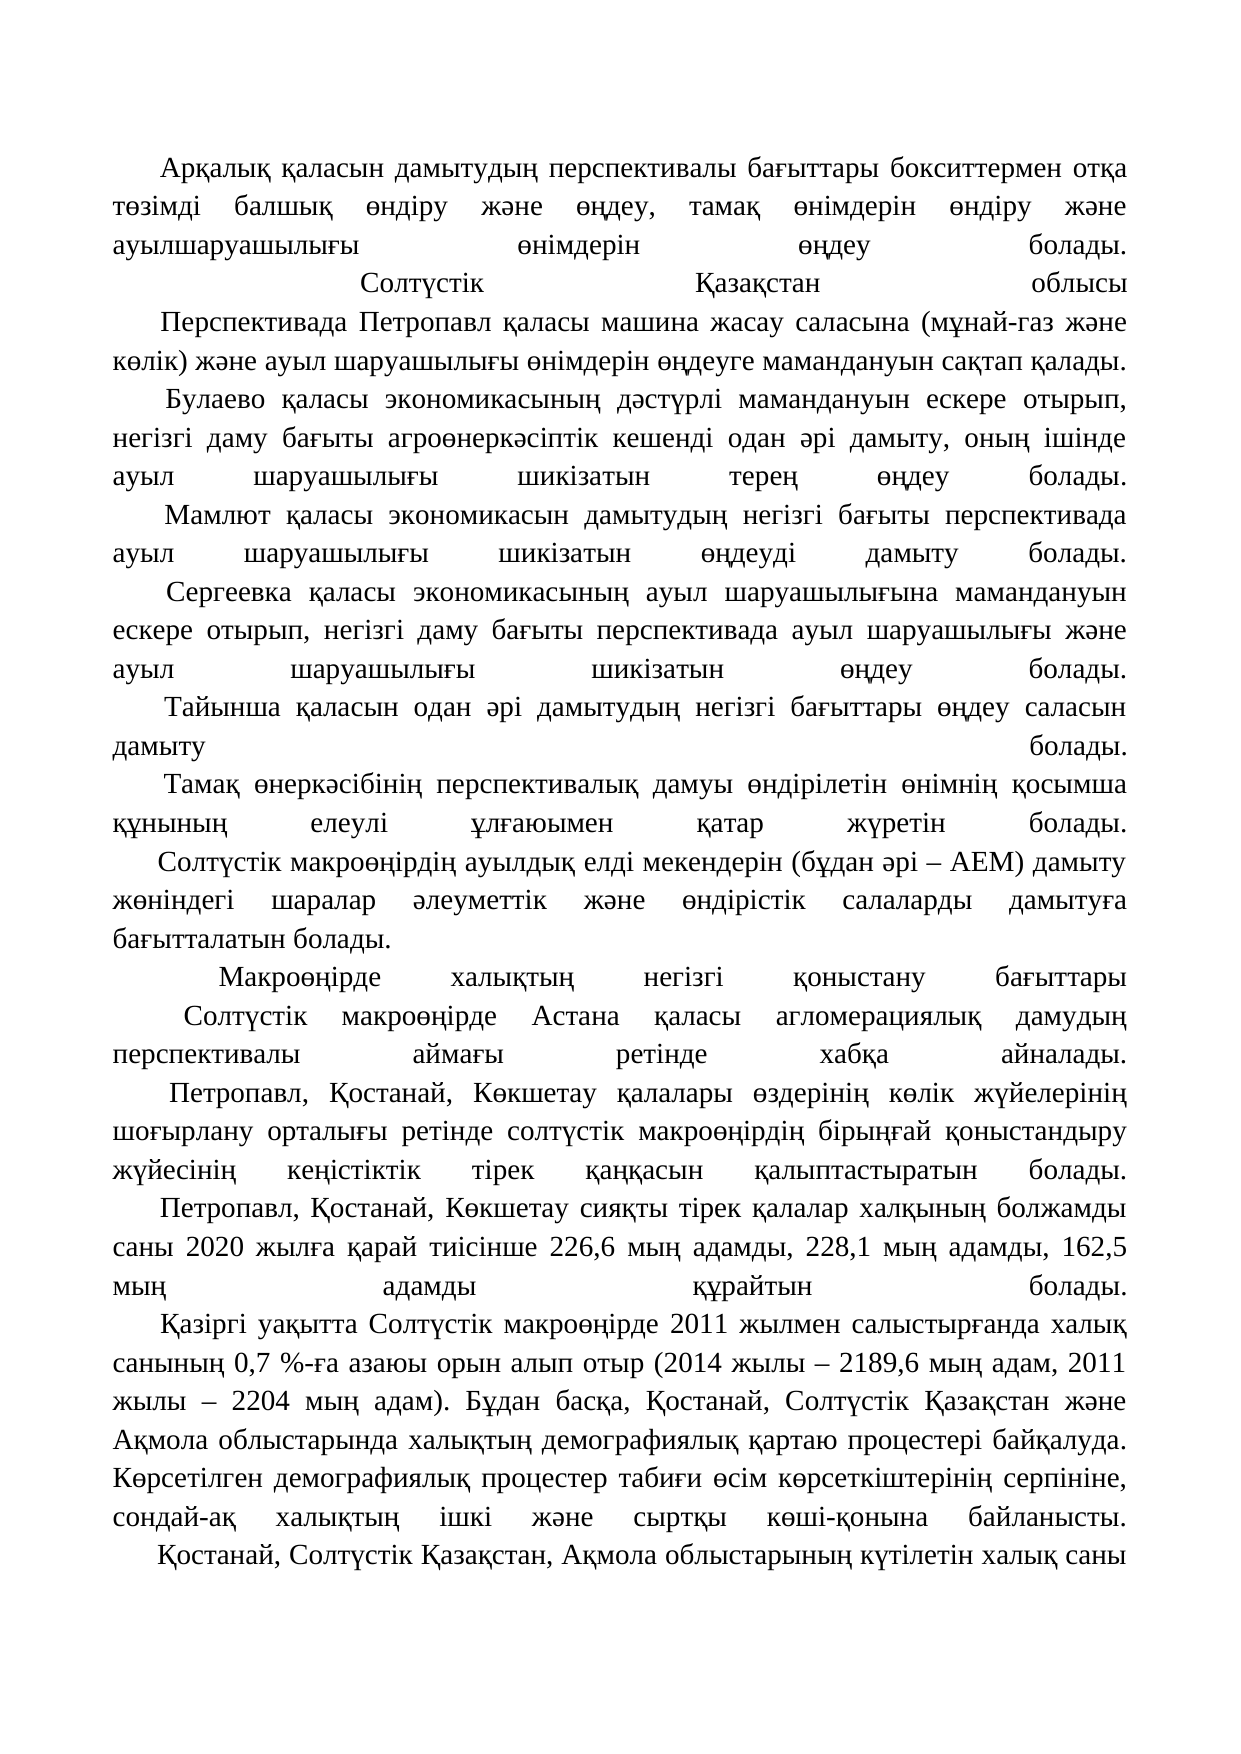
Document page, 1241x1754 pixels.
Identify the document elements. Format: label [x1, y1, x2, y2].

text [112, 959, 1128, 1571]
text [112, 150, 1128, 954]
